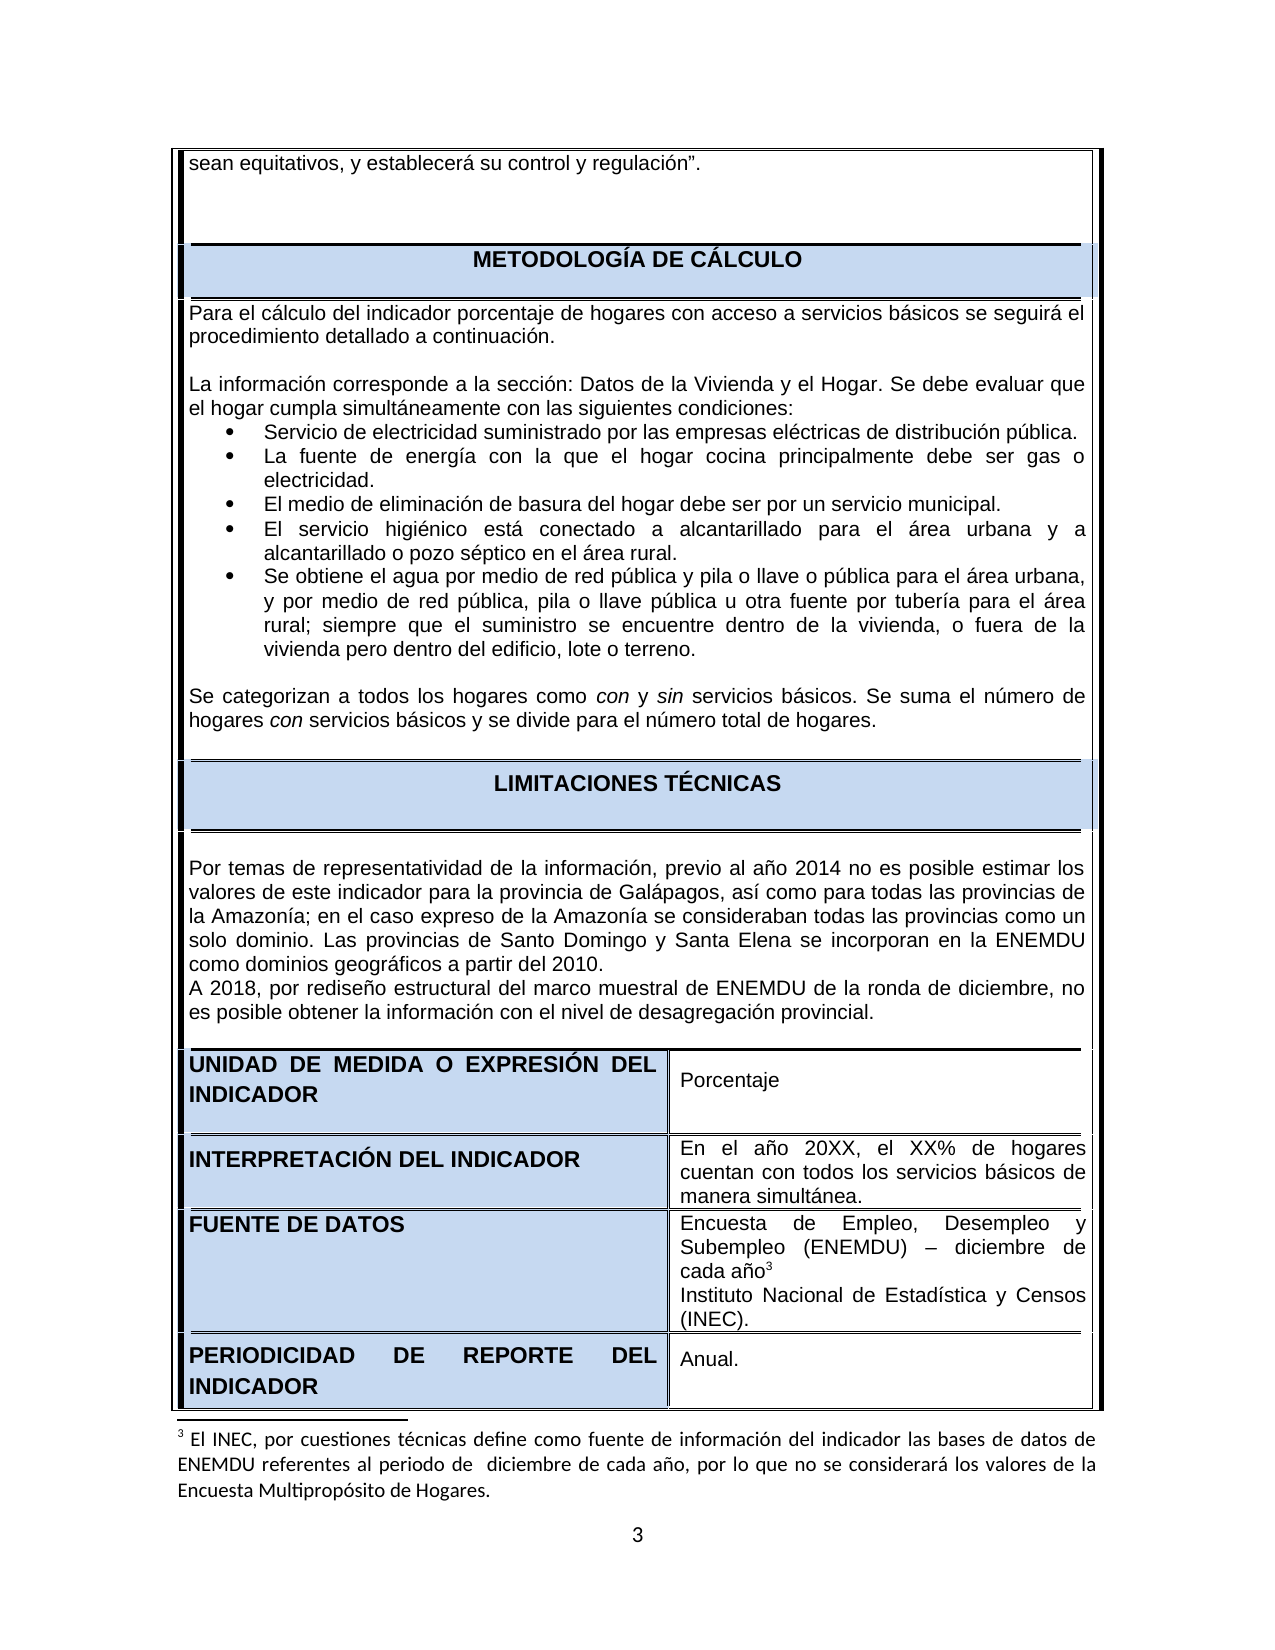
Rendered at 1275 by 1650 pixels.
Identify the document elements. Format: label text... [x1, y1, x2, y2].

table_cell Para el cálculo del indicador porcentaje de hogares con acceso a servicios básicos se seguirá el procedimiento detallado a continuación. La información corresponde a la sección: Datos de la Vivienda y el Hogar. Se debe evaluar que el hogar cumpla simultáneamente con las siguientes condiciones: Servicio de electricidad suministrado por las empresas eléctricas de distribución pública. La fuente de energía con la que el hogar cocina principalmente debe ser gas o electricidad. El medio de eliminación de basura del hogar debe ser por un servicio municipal. El servicio higiénico está conectado a alcantarillado para el área urbana y a alcantarillado o pozo séptico en el área rural. Se obtiene el agua por medio de red pública y pila o llave o pública para el área urbana, y por medio de red pública, pila o llave pública u otra fuente por tubería para el área rural; siempre que el suministro se encuentre dentro de la vivienda, o fuera de la vivienda pero dentro del edificio, lote o terreno. Se categorizan a todos los hogares como con y sin servicios básicos. Se suma el número de hogares con servicios básicos y se divide para el número total de hogares. [184, 297, 1092, 758]
table_cell En el año 20XX, el XX% de hogares cuentan con todos los servicios básicos de manera simultánea. [670, 1133, 1092, 1207]
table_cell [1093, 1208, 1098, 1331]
table_cell Anual. [669, 1331, 1098, 1408]
table_cell Encuesta de Empleo, Desempleo y Subempleo (ENEMDU) – diciembre de cada año Instituto Nacional de Estadística y Censos (INEC). [670, 1208, 1092, 1331]
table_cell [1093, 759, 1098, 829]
table_cell Por temas de representatividad de la información, previo al año 2014 no es posible estimar los valores de este indicador para la provincia de Galápagos, así como para todas las provincias de la Amazonía; en el caso expreso de la Amazonía se consideraban todas las provincias como un solo dominio. Las provincias de Santo Domingo y Santa Elena se incorporan en la ENEMDU como dominios geográficos a partir del 2010. A 2018, por rediseño estructural del marco muestral de ENEMDU de la ronda de diciembre, no es posible obtener la información con el nivel de desagregación provincial. [184, 829, 1092, 1048]
table_cell LIMITACIONES TÉCNICAS [184, 759, 1092, 829]
table_cell FUENTE DE DATOS [184, 1208, 667, 1331]
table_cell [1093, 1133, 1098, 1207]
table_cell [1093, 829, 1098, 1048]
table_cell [177, 149, 1098, 243]
table_cell INTERPRETACIÓN DEL INDICADOR [184, 1133, 667, 1207]
table_cell METODOLOGÍA DE CÁLCULO [177, 243, 1098, 297]
table_cell UNIDAD DE MEDIDA O EXPRESIÓN DEL INDICADOR [177, 1048, 667, 1132]
table_cell PERIODICIDAD DE REPORTE DEL INDICADOR [177, 1331, 669, 1408]
table_cell Porcentaje [670, 1048, 1098, 1132]
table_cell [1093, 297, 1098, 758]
